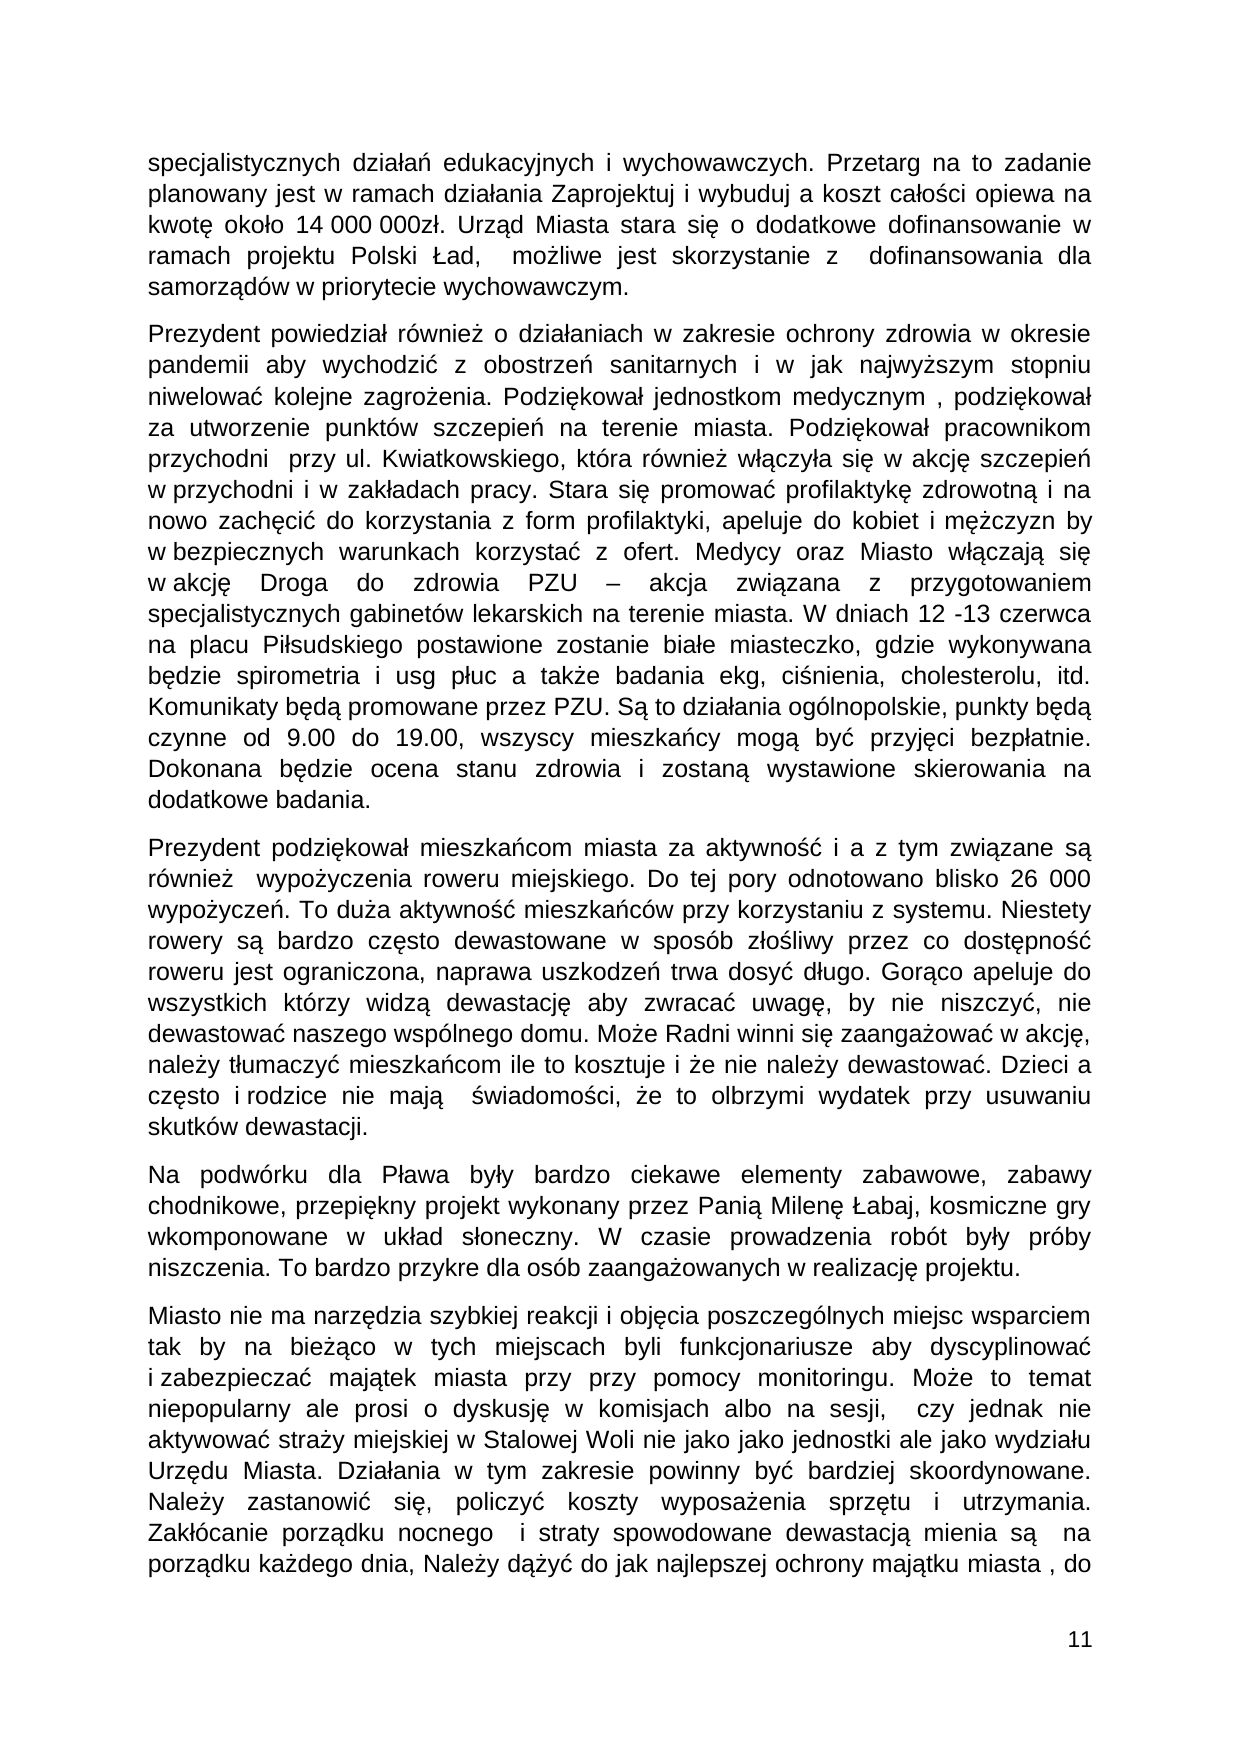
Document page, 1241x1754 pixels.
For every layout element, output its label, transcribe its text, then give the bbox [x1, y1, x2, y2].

text Na podwórku dla Pława były bardzo ciekawe elementy zabawowe, zabawy chodnikowe, przepiękny projekt wykonany przez Panią Milenę Łabaj, kosmiczne gry wkomponowane w układ słoneczny. W czasie prowadzenia robót były próby niszczenia. To bardzo przykre dla osób zaangażowanych w realizację projektu. [148, 1160, 1093, 1282]
text Prezydent powiedział również o działaniach w zakresie ochrony zdrowia w okresie pandemii aby wychodzić z obostrzeń sanitarnych i w jak najwyższym stopniu niwelować kolejne zagrożenia. Podziękował jednostkom medycznym , podziękował za utworzenie punktów szczepień na terenie miasta. Podziękował pracownikom przychodni przy ul. Kwiatkowskiego, która również włączyła się w akcję szczepień w przychodni i w zakładach pracy. Stara się promować profilaktykę zdrowotną i na nowo zachęcić do korzystania z form profilaktyki, apeluje do kobiet i mężczyzn by w bezpiecznych warunkach korzystać z ofert. Medycy oraz Miasto włączają się w akcję Droga do zdrowia PZU – akcja związana z przygotowaniem specjalistycznych gabinetów lekarskich na terenie miasta. W dniach 12 -13 czerwca na placu Piłsudskiego postawione zostanie białe miasteczko, gdzie wykonywana będzie spirometria i usg płuc a także badania ekg, ciśnienia, cholesterolu, itd. Komunikaty będą promowane przez PZU. Są to działania ogólnopolskie, punkty będą czynne od 9.00 do 19.00, wszyscy mieszkańcy mogą być przyjęci bezpłatnie. Dokonana będzie ocena stanu zdrowia i zostaną wystawione skierowania na dodatkowe badania. [148, 319, 1093, 814]
text Prezydent podziękował mieszkańcom miasta za aktywność i a z tym związane są również wypożyczenia roweru miejskiego. Do tej pory odnotowano blisko 26 000 wypożyczeń. To duża aktywność mieszkańców przy korzystaniu z systemu. Niestety rowery są bardzo często dewastowane w sposób złośliwy przez co dostępność roweru jest ograniczona, naprawa uszkodzeń trwa dosyć długo. Gorąco apeluje do wszystkich którzy widzą dewastację aby zwracać uwagę, by nie niszczyć, nie dewastować naszego wspólnego domu. Może Radni winni się zaangażować w akcję, należy tłumaczyć mieszkańcom ile to kosztuje i że nie należy dewastować. Dzieci a często i rodzice nie mają świadomości, że to olbrzymi wydatek przy usuwaniu skutków dewastacji. [148, 833, 1093, 1141]
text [148, 148, 1093, 301]
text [148, 1301, 1093, 1578]
